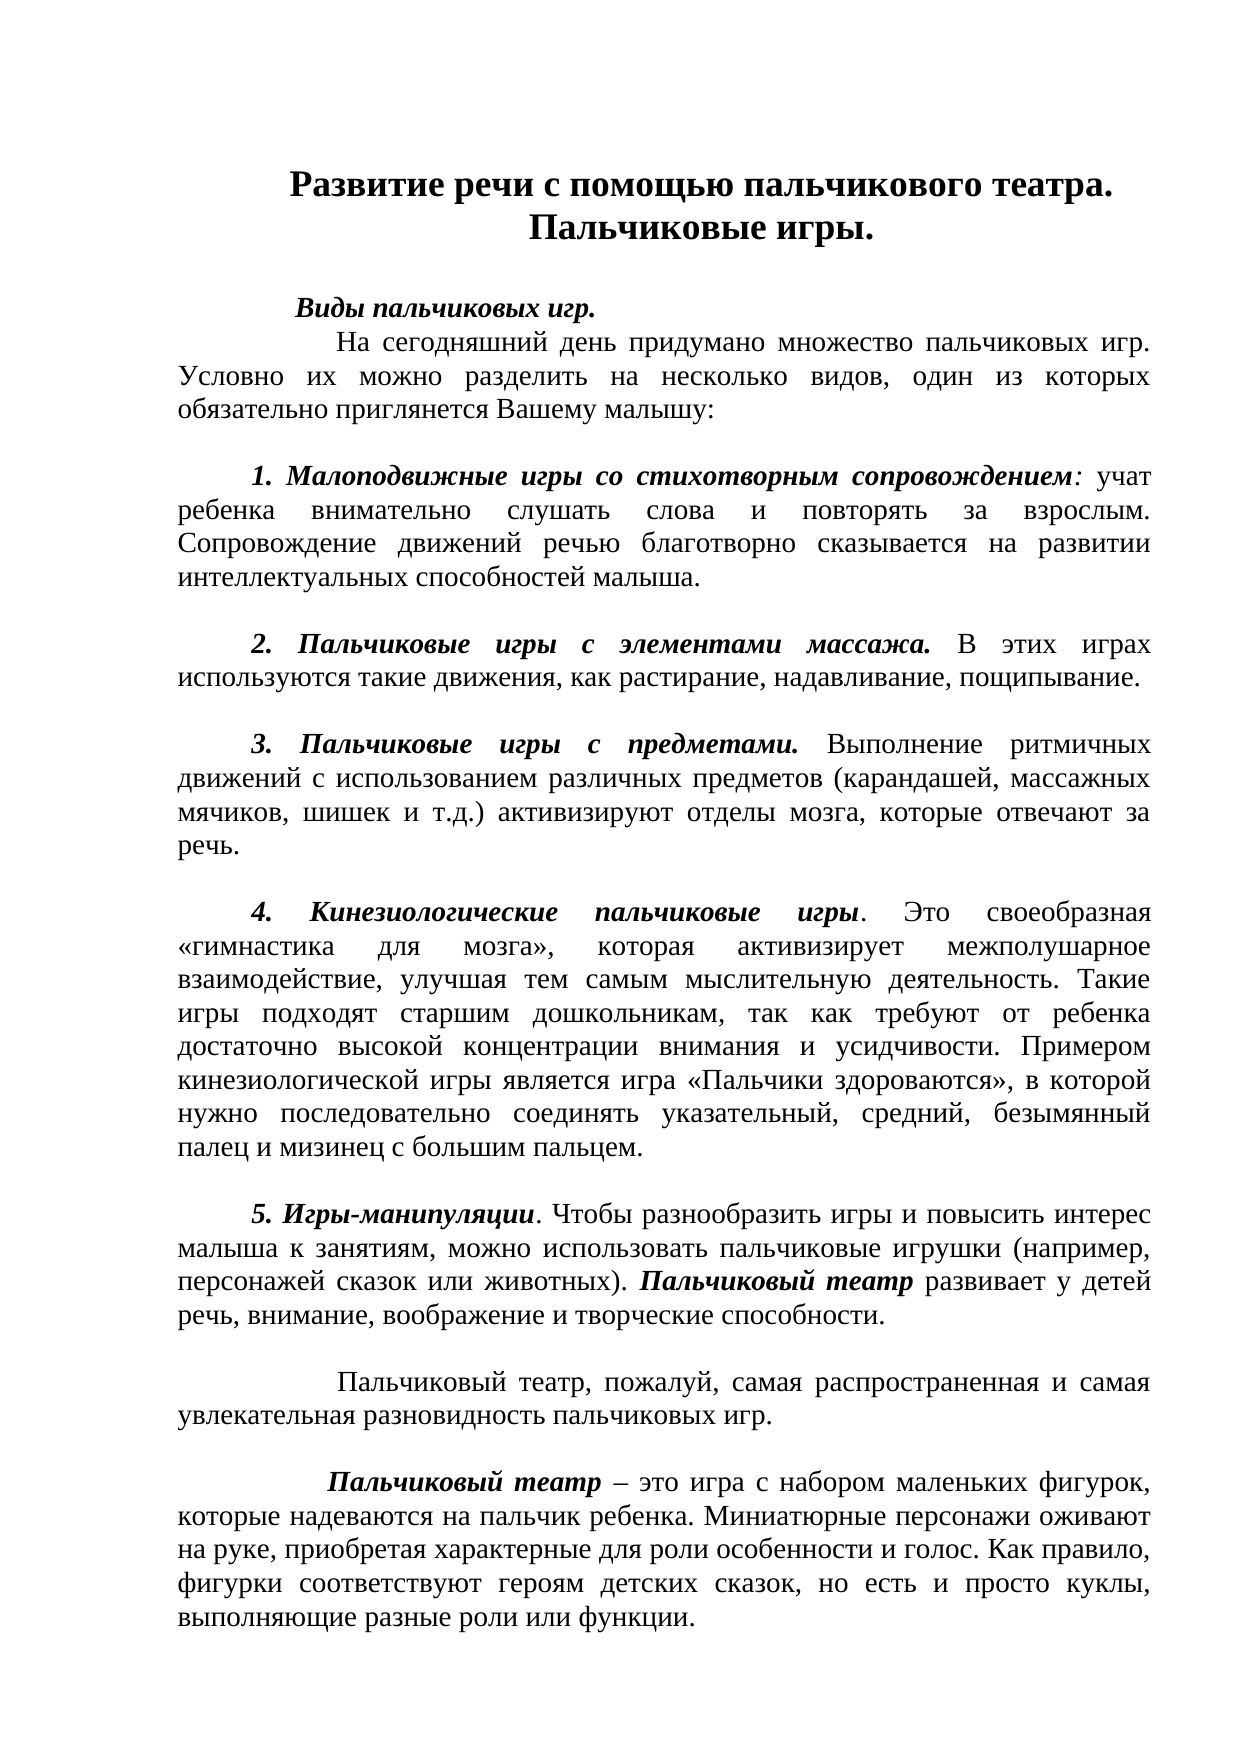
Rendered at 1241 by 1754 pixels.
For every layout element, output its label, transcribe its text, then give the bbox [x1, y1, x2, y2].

text Пальчиковый театр, пожалуй, самая распространенная и самая увлекательная разновидность пальчиковых игр. [177, 1364, 1152, 1431]
text Пальчиковый театр – это игра с набором маленьких фигурок, которые надеваются на пальчик ребенка. Миниатюрные персонажи оживают на руке, приобретая характерные для роли особенности и голос. Как правило, фигурки соответствуют героям детских сказок, но есть и просто куклы, выполняющие разные роли или функции. [177, 1464, 1152, 1632]
text 3. Пальчиковые игры с предметами. Выполнение ритмичных движений с использованием различных предметов (карандашей, массажных мячиков, шишек и т.д.) активизируют отделы мозга, которые отвечают за речь. [177, 727, 1152, 861]
text Виды пальчиковых игр. [177, 291, 1152, 324]
text 2. Пальчиковые игры с элементами массажа. В этих играх используются такие движения, как растирание, надавливание, пощипывание. [177, 626, 1152, 693]
text 4. Кинезиологические пальчиковые игры. Это своеобразная «гимнастика для мозга», которая активизирует межполушарное взаимодействие, улучшая тем самым мыслительную деятельность. Такие игры подходят старшим дошкольникам, так как требуют от ребенка достаточно высокой концентрации внимания и усидчивости. Примером кинезиологической игры является игра «Пальчики здороваются», в которой нужно последовательно соединять указательный, средний, безымянный палец и мизинец с большим пальцем. [177, 894, 1152, 1163]
text Развитие речи с помощью пальчикового театра. [177, 161, 1152, 204]
text 5. Игры-манипуляции. Чтобы разнообразить игры и повысить интерес малыша к занятиям, можно использовать пальчиковые игрушки (например, персонажей сказок или животных). Пальчиковый театр развивает у детей речь, внимание, воображение и творческие способности. [177, 1196, 1152, 1330]
text На сегодняшний день придумано множество пальчиковых игр. Условно их можно разделить на несколько видов, один из которых обязательно приглянется Вашему малышу: [177, 324, 1152, 425]
text 1. Малоподвижные игры со стихотворным сопровождением: учат ребенка внимательно слушать слова и повторять за взрослым. Сопровождение движений речью благотворно сказывается на развитии интеллектуальных способностей малыша. [177, 458, 1152, 592]
text Пальчиковые игры. [177, 204, 1152, 247]
